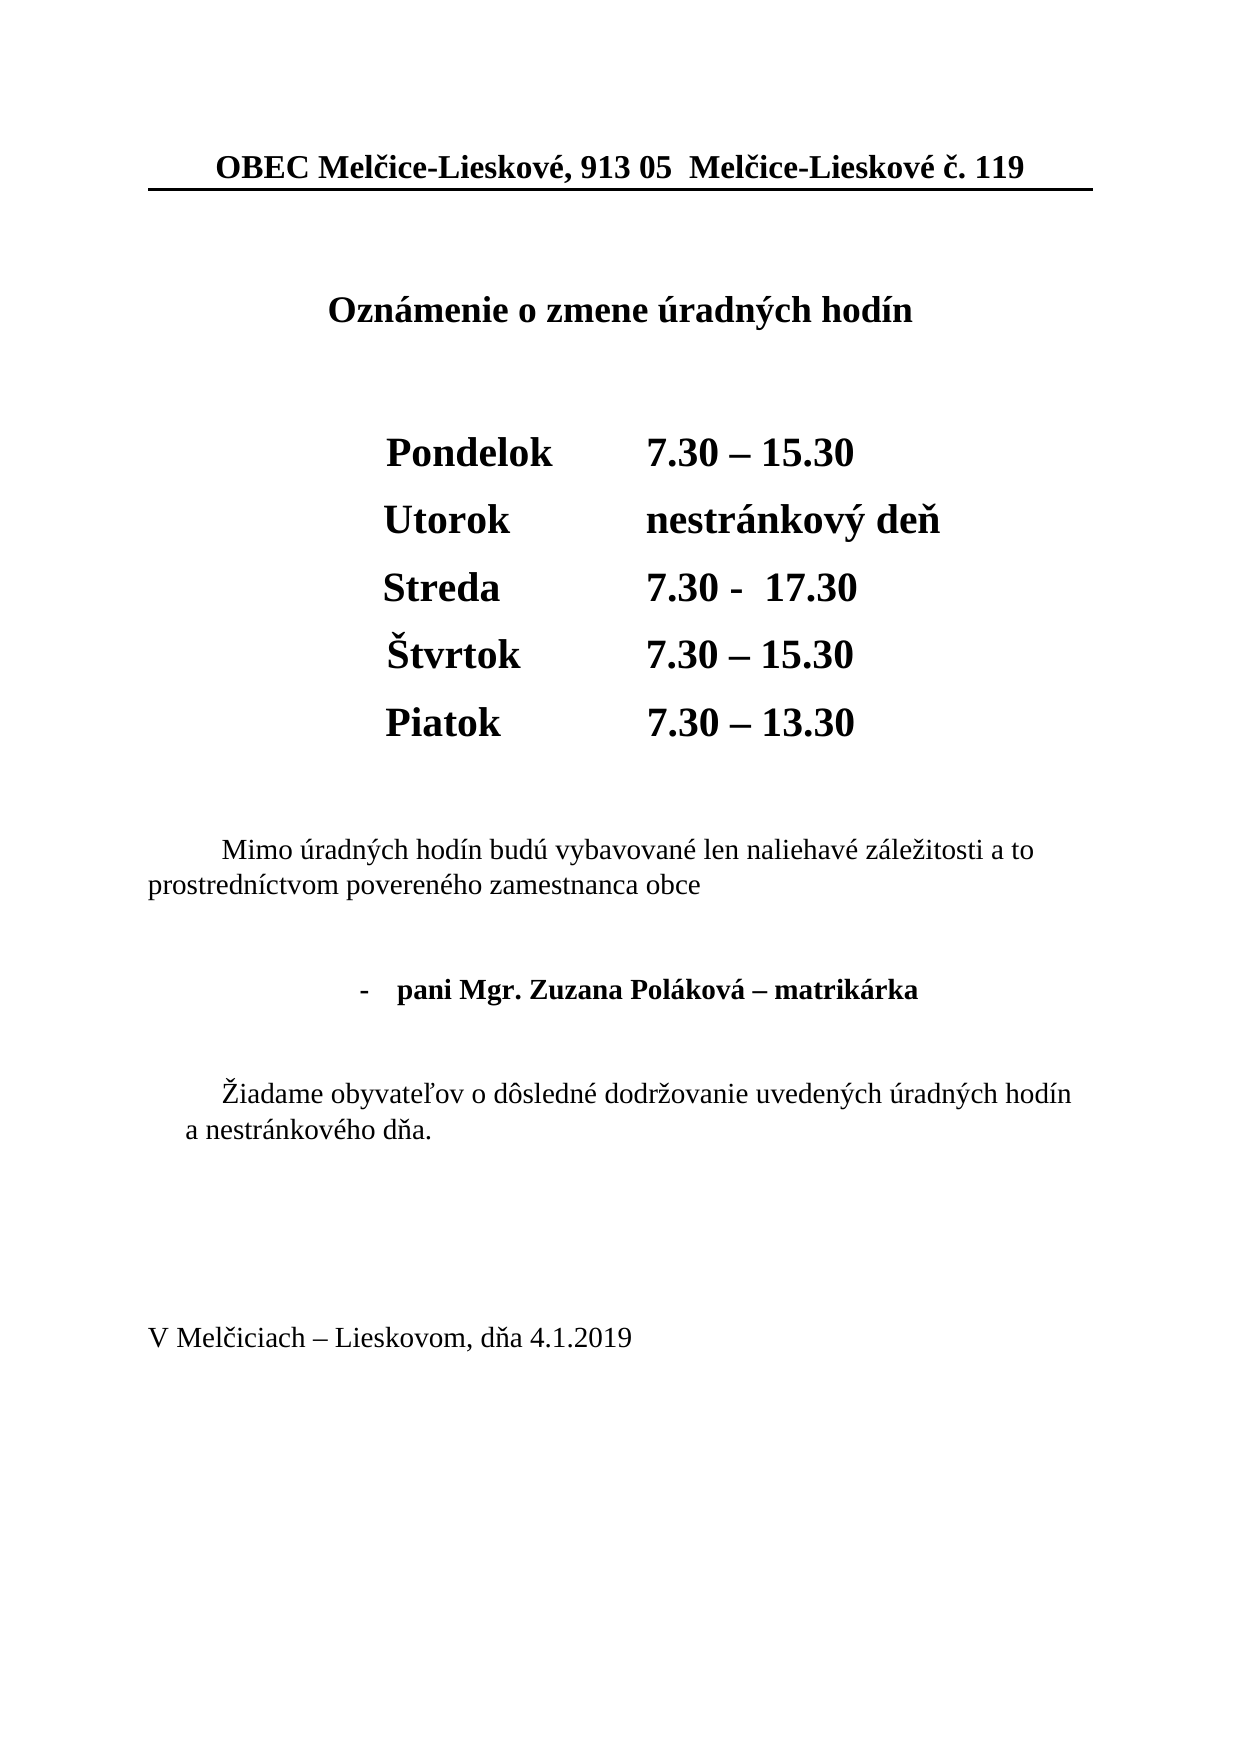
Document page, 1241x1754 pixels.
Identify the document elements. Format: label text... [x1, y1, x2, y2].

text OBEC Melčice-Lieskové, 913 05 Melčice-Lieskové č. 119 [148, 148, 1093, 188]
text V Melčiciach – Lieskovom, dňa 4.1.2019 [148, 1321, 1093, 1354]
text Štvrtok 7.30 – 15.30 [148, 630, 1093, 678]
text Piatok 7.30 – 13.30 [148, 697, 1093, 745]
text Utorok nestránkový deň [148, 495, 1093, 543]
text Oznámenie o zmene úradných hodín [148, 288, 1093, 331]
text Mimo úradných hodín budú vybavované len naliehavé záležitosti a to prostredníctvom povereného zamestnanca obce [148, 832, 1093, 901]
text Streda 7.30 - 17.30 [148, 562, 1093, 610]
text Pondelok 7.30 – 15.30 [148, 428, 1093, 476]
text Žiadame obyvateľov o dôsledné dodržovanie uvedených úradných hodín a nestránkového dňa. [185, 1076, 1093, 1145]
list pani Mgr. Zuzana Poláková – matrikárka [185, 972, 1093, 1005]
